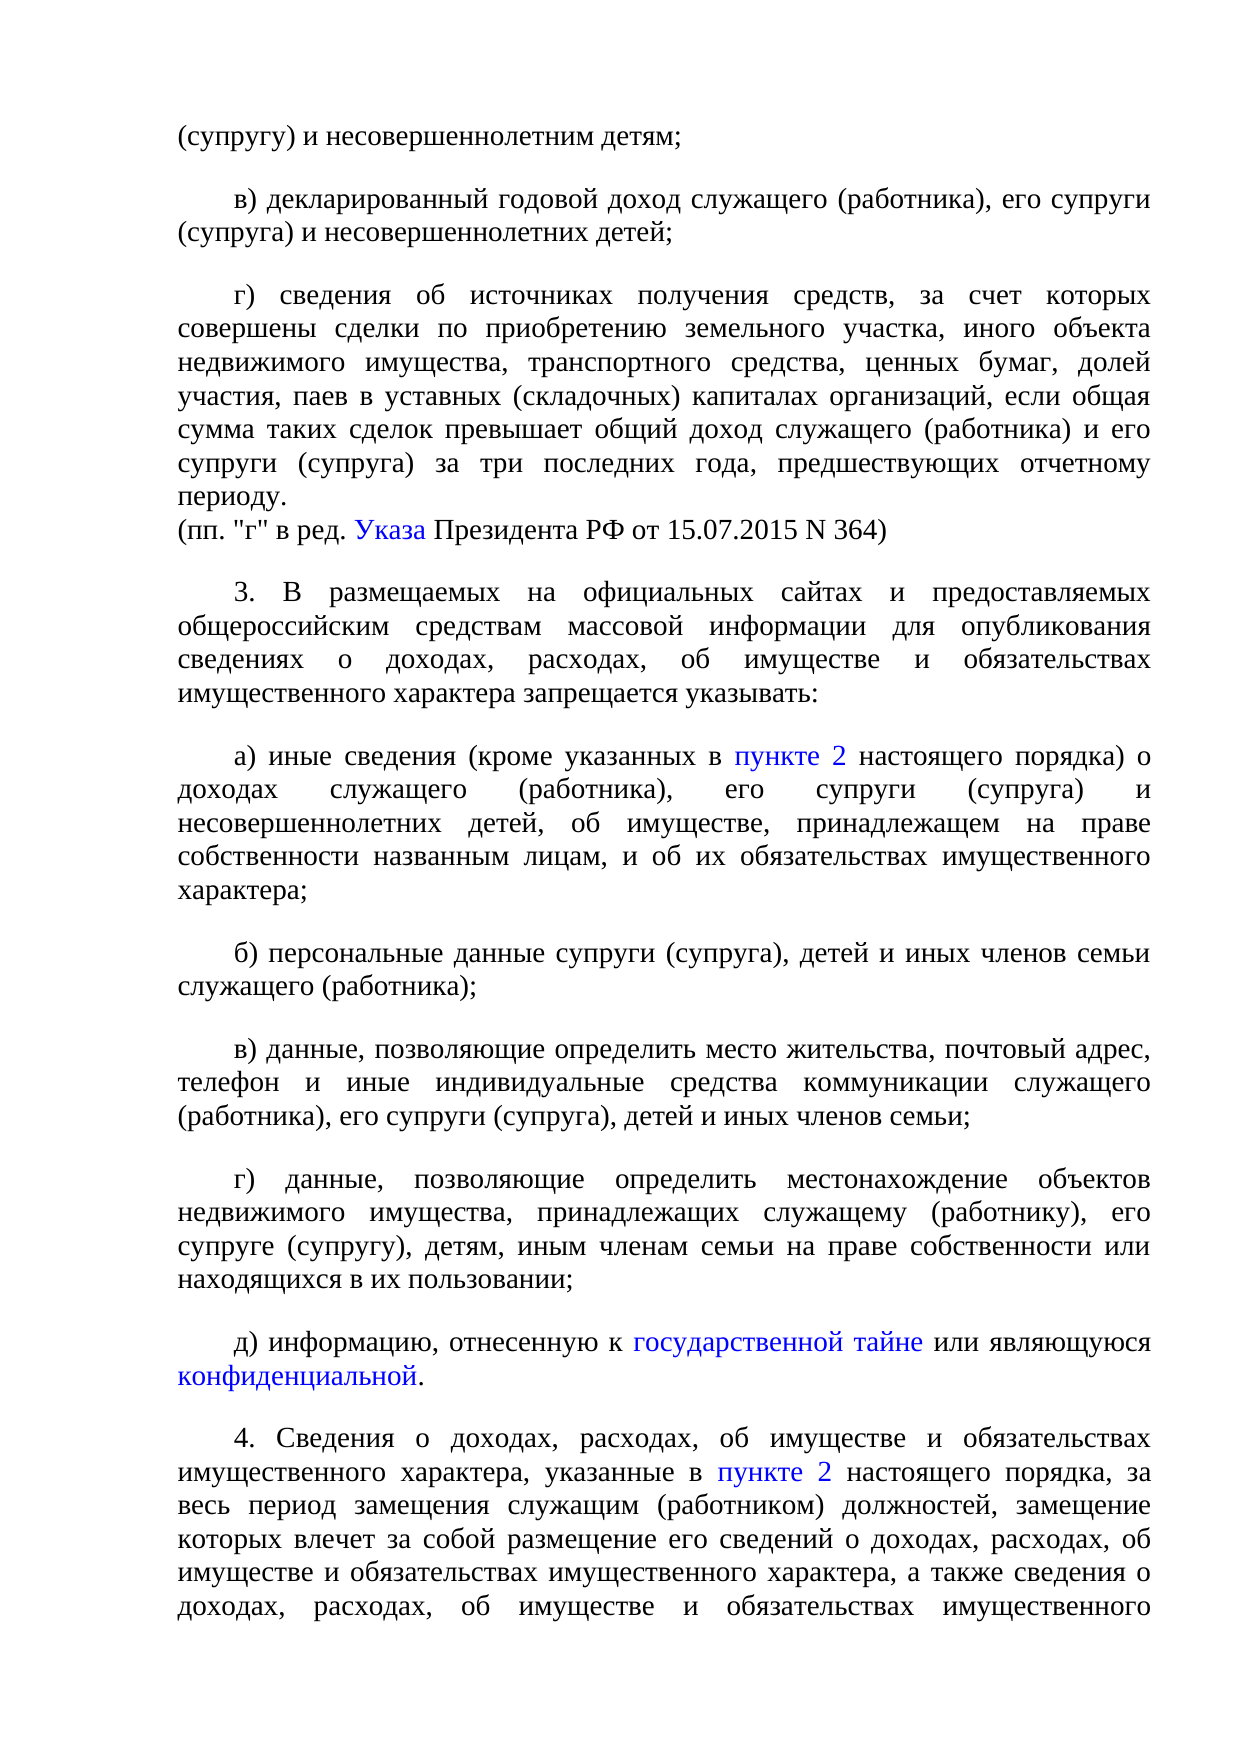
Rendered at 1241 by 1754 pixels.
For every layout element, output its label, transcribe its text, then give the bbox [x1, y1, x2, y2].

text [177, 1420, 1152, 1622]
text д) информацию, отнесенную к государственной тайне или являющуюся конфиденциальной. [177, 1324, 1152, 1391]
text г) сведения об источниках получения средств, за счет которых совершены сделки по приобретению земельного участка, иного объекта недвижимого имущества, транспортного средства, ценных бумаг, долей участия, паев в уставных (складочных) капиталах организаций, если общая сумма таких сделок превышает общий доход служащего (работника) и его супруги (супруга) за три последних года, предшествующих отчетному периоду. [177, 277, 1152, 512]
text в) данные, позволяющие определить место жительства, почтовый адрес, телефон и иные индивидуальные средства коммуникации служащего (работника), его супруги (супруга), детей и иных членов семьи; [177, 1031, 1152, 1132]
text г) данные, позволяющие определить местонахождение объектов недвижимого имущества, принадлежащих служащему (работнику), его супруге (супругу), детям, иным членам семьи на праве собственности или находящихся в их пользовании; [177, 1161, 1152, 1295]
text в) декларированный годовой доход служащего (работника), его супруги (супруга) и несовершеннолетних детей; [177, 181, 1152, 248]
text б) персональные данные супруги (супруга), детей и иных членов семьи служащего (работника); [177, 935, 1152, 1002]
text (пп. "г" в ред. Указа Президента РФ от 15.07.2015 N 364) [177, 512, 1152, 545]
text а) иные сведения (кроме указанных в пункте 2 настоящего порядка) о доходах служащего (работника), его супруги (супруга) и несовершеннолетних детей, об имуществе, принадлежащем на праве собственности названным лицам, и об их обязательствах имущественного характера; [177, 738, 1152, 906]
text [177, 118, 1152, 152]
text 3. В размещаемых на официальных сайтах и предоставляемых общероссийским средствам массовой информации для опубликования сведениях о доходах, расходах, об имуществе и обязательствах имущественного характера запрещается указывать: [177, 574, 1152, 709]
